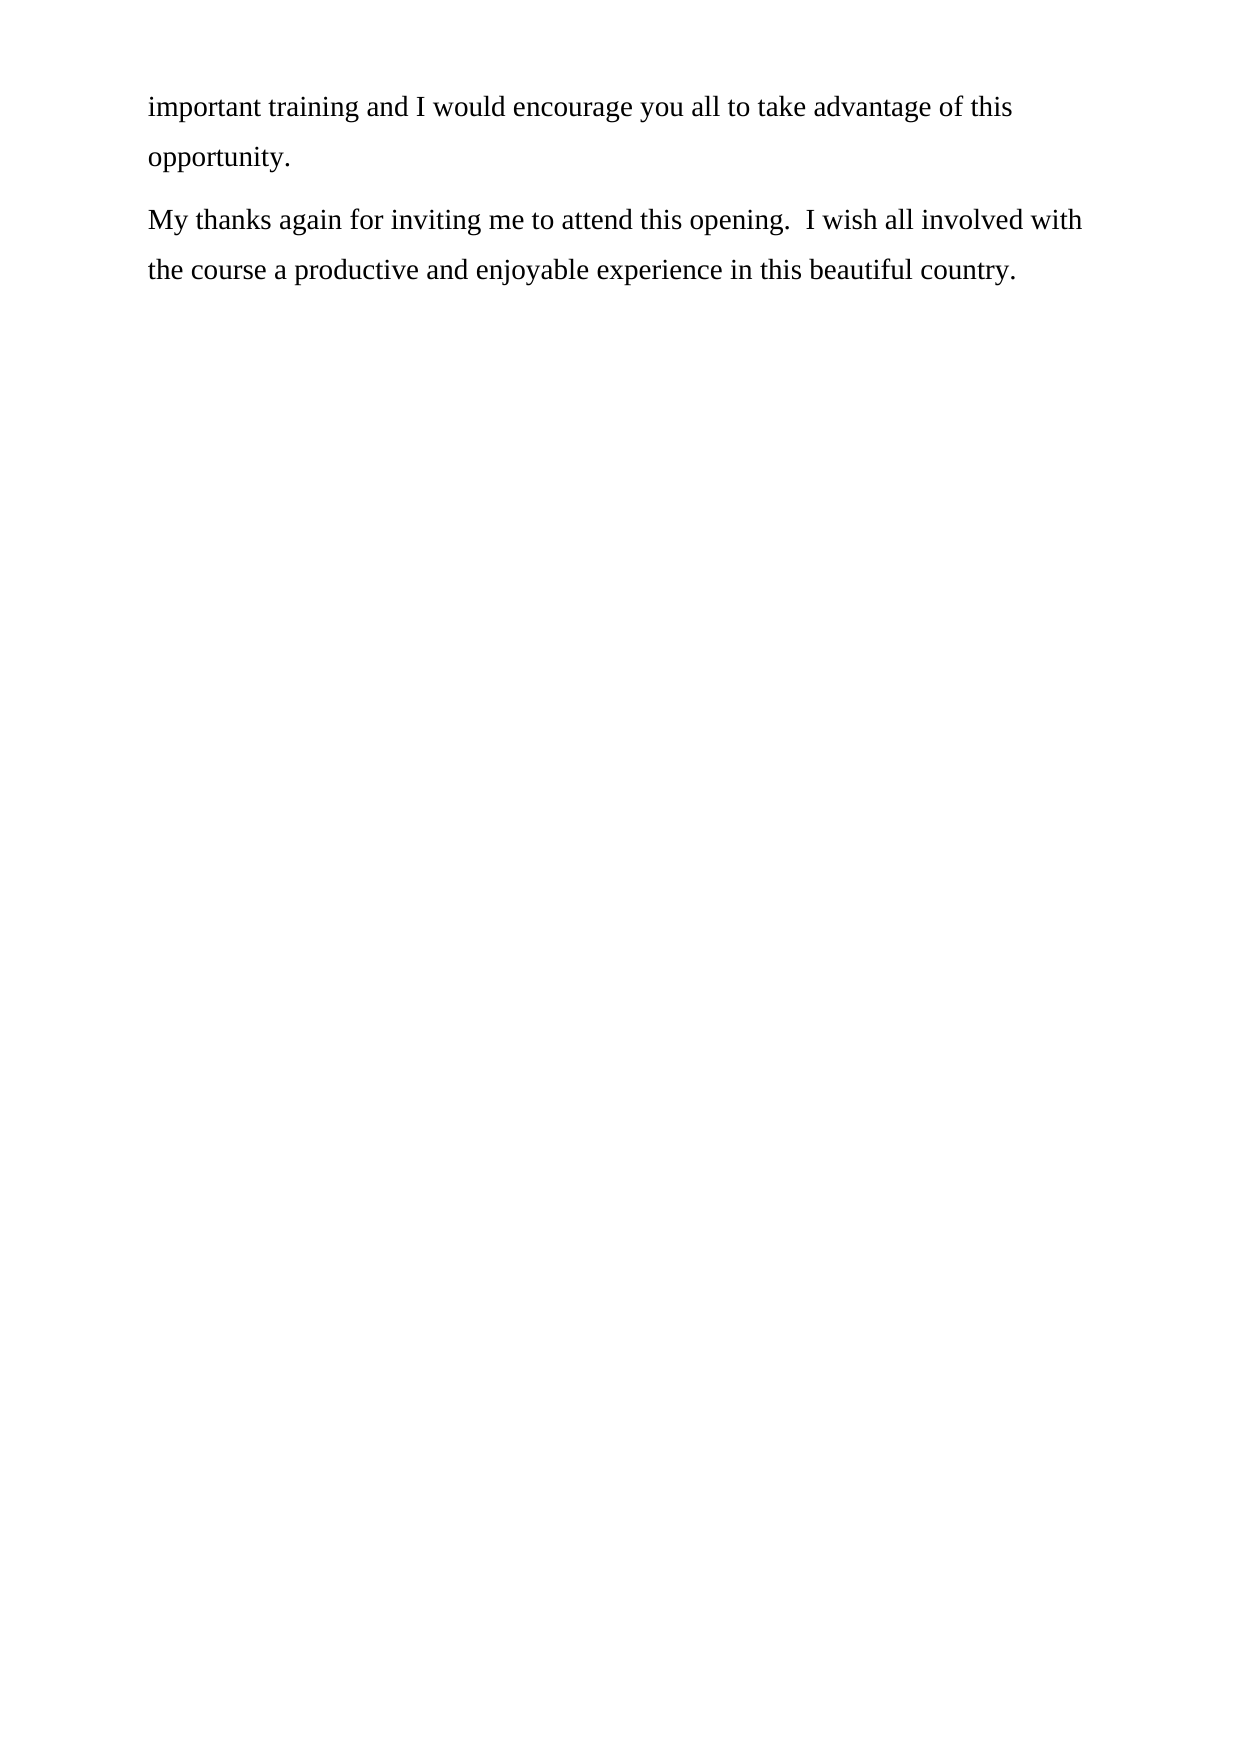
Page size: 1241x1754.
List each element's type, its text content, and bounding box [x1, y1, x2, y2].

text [148, 89, 1092, 172]
text My thanks again for inviting me to attend this opening. I wish all involved with the course a productive and enjoyable experience in this beautiful country. [148, 202, 1092, 286]
